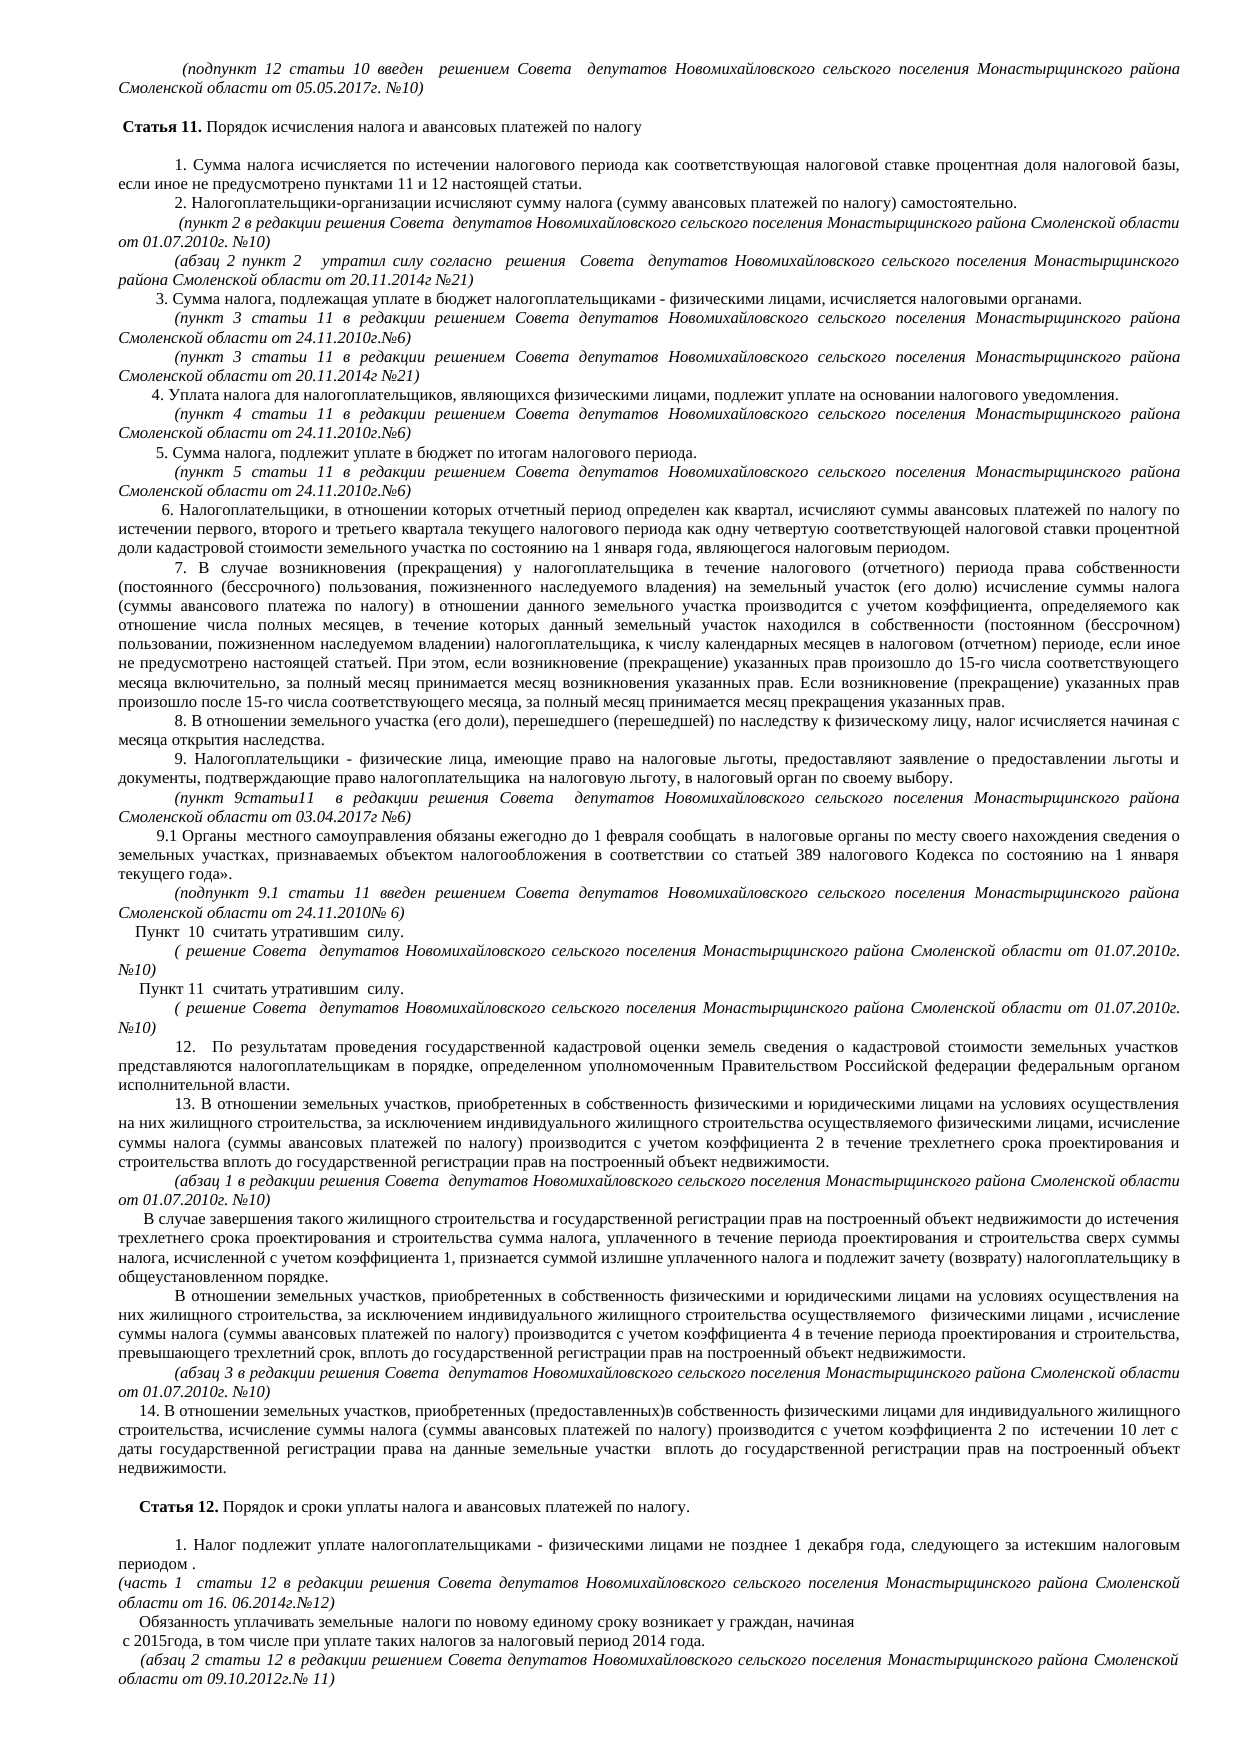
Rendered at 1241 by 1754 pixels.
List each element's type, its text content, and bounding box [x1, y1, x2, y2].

text 9. Налогоплательщики - физические лица, имеющие право на налоговые льготы, предоставляют заявление о предоставлении льготы и документы, подтверждающие право налогоплательщика на налоговую льготу, в налоговый орган по своему выбору. [118, 749, 1181, 787]
text 7. В случае возникновения (прекращения) у налогоплательщика в течение налогового (отчетного) периода права собственности (постоянного (бессрочного) пользования, пожизненного наследуемого владения) на земельный участок (его долю) исчисление суммы налога (суммы авансового платежа по налогу) в отношении данного земельного участка производится с учетом коэффициента, определяемого как отношение числа полных месяцев, в течение которых данный земельный участок находился в собственности (постоянном (бессрочном) пользовании, пожизненном наследуемом владении) налогоплательщика, к числу календарных месяцев в налоговом (отчетном) периоде, если иное не предусмотрено настоящей статьей. При этом, если возникновение (прекращение) указанных прав произошло до 15-го числа соответствующего месяца включительно, за полный месяц принимается месяц возникновения указанных прав. Если возникновение (прекращение) указанных прав произошло после 15-го числа соответствующего месяца, за полный месяц принимается месяц прекращения указанных прав. [118, 557, 1181, 711]
text (пункт 4 статьи 11 в редакции решением Совета депутатов Новомихайловского сельского поселения Монастырщинского района Смоленской области от 24.11.2010г.№6) [118, 404, 1181, 442]
text (часть 1 статьи 12 в редакции решения Совета депутатов Новомихайловского сельского поселения Монастырщинского района Смоленской области от 16. 06.2014г.№12) [118, 1573, 1181, 1612]
text 5. Сумма налога, подлежит уплате в бюджет по итогам налогового периода. [118, 442, 1181, 462]
text В отношении земельных участков, приобретенных в собственность физическими и юридическими лицами на условиях осуществления на них жилищного строительства, за исключением индивидуального жилищного строительства осуществляемого физическими лицами , исчисление суммы налога (суммы авансовых платежей по налогу) производится с учетом коэффициента 4 в течение периода проектирования и строительства, превышающего трехлетний срок, вплоть до государственной регистрации прав на построенный объект недвижимости. [118, 1286, 1181, 1362]
text Обязанность уплачивать земельные налоги по новому единому сроку возникает у граждан, начиная [118, 1612, 1181, 1631]
text 1. Налог подлежит уплате налогоплательщиками - физическими лицами не позднее 1 декабря года, следующего за истекшим налоговым периодом . [118, 1535, 1181, 1573]
text (пункт 3 статьи 11 в редакции решением Совета депутатов Новомихайловского сельского поселения Монастырщинского района Смоленской области от 24.11.2010г.№6) [118, 308, 1181, 347]
text (пункт 3 статьи 11 в редакции решением Совета депутатов Новомихайловского сельского поселения Монастырщинского района Смоленской области от 20.11.2014г №21) [118, 347, 1181, 385]
text 8. В отношении земельного участка (его доли), перешедшего (перешедшей) по наследству к физическому лицу, налог исчисляется начиная с месяца открытия наследства. [118, 711, 1181, 749]
text 2. Налогоплательщики-организации исчисляют сумму налога (сумму авансовых платежей по налогу) самостоятельно. [118, 193, 1181, 212]
text (абзац 2 статьи 12 в редакции решением Совета депутатов Новомихайловского сельского поселения Монастырщинского района Смоленской области от 09.10.2012г.№ 11) [118, 1650, 1181, 1688]
text 3. Сумма налога, подлежащая уплате в бюджет налогоплательщиками - физическими лицами, исчисляется налоговыми органами. [118, 289, 1181, 308]
text (абзац 2 пункт 2 утратил силу согласно решения Совета депутатов Новомихайловского сельского поселения Монастырщинского района Смоленской области от 20.11.2014г №21) [118, 251, 1181, 289]
text 6. Налогоплательщики, в отношении которых отчетный период определен как квартал, исчисляют суммы авансовых платежей по налогу по истечении первого, второго и третьего квартала текущего налогового периода как одну четвертую соответствующей налоговой ставки процентной доли кадастровой стоимости земельного участка по состоянию на 1 января года, являющегося налоговым периодом. [118, 500, 1181, 557]
text с 2015года, в том числе при уплате таких налогов за налоговый период 2014 года. [118, 1631, 1181, 1650]
text (подпункт 9.1 статьи 11 введен решением Совета депутатов Новомихайловского сельского поселения Монастырщинского района Смоленской области от 24.11.2010№ 6) [118, 883, 1181, 922]
text 13. В отношении земельных участков, приобретенных в собственность физическими и юридическими лицами на условиях осуществления на них жилищного строительства, за исключением индивидуального жилищного строительства осуществляемого физическими лицами, исчисление суммы налога (суммы авансовых платежей по налогу) производится с учетом коэффициента 2 в течение трехлетнего срока проектирования и строительства вплоть до государственной регистрации прав на построенный объект недвижимости. [118, 1094, 1181, 1171]
text ( решение Совета депутатов Новомихайловского сельского поселения Монастырщинского района Смоленской области от 01.07.2010г. №10) [118, 941, 1181, 979]
text Пункт 11 считать утратившим силу. [118, 979, 1181, 998]
text В случае завершения такого жилищного строительства и государственной регистрации прав на построенный объект недвижимости до истечения трехлетнего срока проектирования и строительства сумма налога, уплаченного в течение периода проектирования и строительства сверх суммы налога, исчисленной с учетом коэффициента 1, признается суммой излишне уплаченного налога и подлежит зачету (возврату) налогоплательщику в общеустановленном порядке. [118, 1209, 1181, 1286]
text Статья 11. Порядок исчисления налога и авансовых платежей по налогу [118, 117, 1181, 136]
text (абзац 1 в редакции решения Совета депутатов Новомихайловского сельского поселения Монастырщинского района Смоленской области от 01.07.2010г. №10) [118, 1171, 1181, 1209]
text 12. По результатам проведения государственной кадастровой оценки земель сведения о кадастровой стоимости земельных участков представляются налогоплательщикам в порядке, определенном уполномоченным Правительством Российской федерации федеральным органом исполнительной власти. [118, 1037, 1181, 1094]
text 14. В отношении земельных участков, приобретенных (предоставленных)в собственность физическими лицами для индивидуального жилищного строительства, исчисление суммы налога (суммы авансовых платежей по налогу) производится с учетом коэффициента 2 по истечении 10 лет с даты государственной регистрации права на данные земельные участки вплоть до государственной регистрации прав на построенный объект недвижимости. [118, 1401, 1181, 1477]
text (пункт 5 статьи 11 в редакции решением Совета депутатов Новомихайловского сельского поселения Монастырщинского района Смоленской области от 24.11.2010г.№6) [118, 462, 1181, 500]
text ( решение Совета депутатов Новомихайловского сельского поселения Монастырщинского района Смоленской области от 01.07.2010г. №10) [118, 998, 1181, 1037]
text 4. Уплата налога для налогоплательщиков, являющихся физическими лицами, подлежит уплате на основании налогового уведомления. [118, 385, 1181, 404]
text Пункт 10 считать утратившим силу. [118, 922, 1181, 941]
text (пункт 9статьи11 в редакции решения Совета депутатов Новомихайловского сельского поселения Монастырщинского района Смоленской области от 03.04.2017г №6) [118, 787, 1181, 826]
text (абзац 3 в редакции решения Совета депутатов Новомихайловского сельского поселения Монастырщинского района Смоленской области от 01.07.2010г. №10) [118, 1362, 1181, 1401]
text 9.1 Органы местного самоуправления обязаны ежегодно до 1 февраля сообщать в налоговые органы по месту своего нахождения сведения о земельных участках, признаваемых объектом налогообложения в соответствии со статьей 389 налогового Кодекса по состоянию на 1 января текущего года». [118, 826, 1181, 883]
text (подпункт 12 статьи 10 введен решением Совета депутатов Новомихайловского сельского поселения Монастырщинского района Смоленской области от 05.05.2017г. №10) [118, 59, 1181, 97]
text 1. Сумма налога исчисляется по истечении налогового периода как соответствующая налоговой ставке процентная доля налоговой базы, если иное не предусмотрено пунктами 11 и 12 настоящей статьи. [118, 155, 1181, 193]
text (пункт 2 в редакции решения Совета депутатов Новомихайловского сельского поселения Монастырщинского района Смоленской области от 01.07.2010г. №10) [118, 212, 1181, 251]
text Статья 12. Порядок и сроки уплаты налога и авансовых платежей по налогу. [118, 1497, 1181, 1516]
